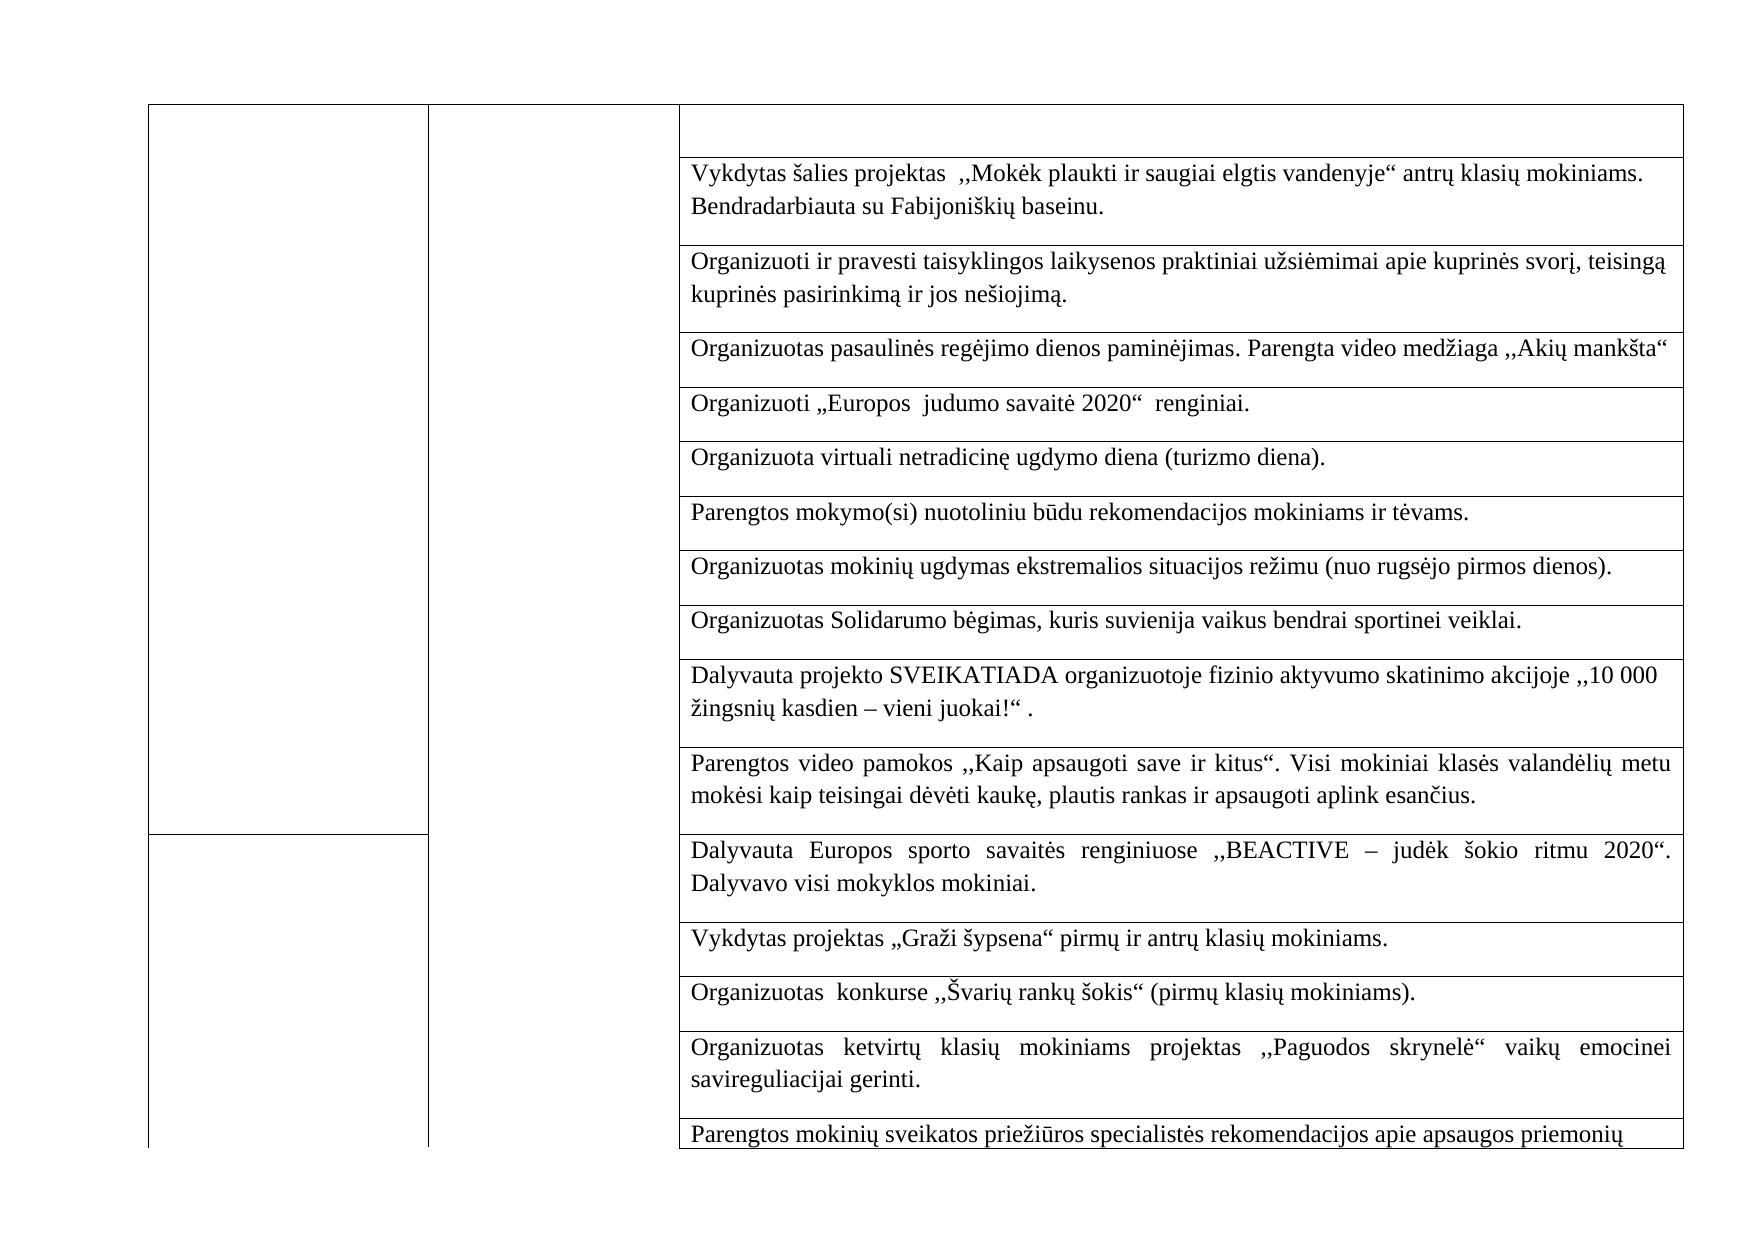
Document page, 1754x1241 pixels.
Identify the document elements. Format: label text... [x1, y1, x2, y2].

table_cell Dalyvauta Europos sporto savaitės renginiuose ,,BEACTIVE – judėk šokio ritmu 2020“. Dalyvavo visi mokyklos mokiniai. [680, 835, 1683, 922]
table_cell Organizuota virtuali netradicinę ugdymo diena (turizmo diena). [680, 442, 1683, 496]
table_cell Organizuotas mokinių ugdymas ekstremalios situacijos režimu (nuo rugsėjo pirmos dienos). [680, 551, 1683, 604]
table_cell Organizuotas Solidarumo bėgimas, kuris suvienija vaikus bendrai sportinei veiklai. [680, 606, 1683, 659]
table_cell Vykdytas projektas „Graži šypsena“ pirmų ir antrų klasių mokiniams. [680, 923, 1683, 976]
table_cell Organizuotas ketvirtų klasių mokiniams projektas ,,Paguodos skrynelė“ vaikų emocinei savireguliacijai gerinti. [680, 1032, 1683, 1118]
table_cell Organizuotas pasaulinės regėjimo dienos paminėjimas. Parengta video medžiaga ,,Akių mankšta“ [680, 333, 1683, 387]
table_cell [680, 105, 1683, 157]
table_cell [149, 835, 428, 1148]
table_cell Parengtos mokymo(si) nuotoliniu būdu rekomendacijos mokiniams ir tėvams. [680, 497, 1683, 550]
table_cell Organizuoti ir pravesti taisyklingos laikysenos praktiniai užsiėmimai apie kuprinės svorį, teisingą kuprinės pasirinkimą ir jos nešiojimą. [680, 246, 1683, 332]
table_cell Organizuoti „Europos judumo savaitė 2020“ renginiai. [680, 388, 1683, 441]
table_cell Dalyvauta projekto SVEIKATIADA organizuotoje fizinio aktyvumo skatinimo akcijoje ,,10 000 žingsnių kasdien – vieni juokai!“ . [680, 660, 1683, 747]
table_cell Parengtos video pamokos ,,Kaip apsaugoti save ir kitus“. Visi mokiniai klasės valandėlių metu mokėsi kaip teisingai dėvėti kaukę, plautis rankas ir apsaugoti aplink esančius. [680, 748, 1683, 834]
table_cell Organizuotas konkurse ,,Švarių rankų šokis“ (pirmų klasių mokiniams). [680, 977, 1683, 1031]
table_cell Vykdytas šalies projektas ,,Mokėk plaukti ir saugiai elgtis vandenyje“ antrų klasių mokiniams. Bendradarbiauta su Fabijoniškių baseinu. [680, 158, 1683, 245]
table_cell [680, 1119, 1683, 1148]
